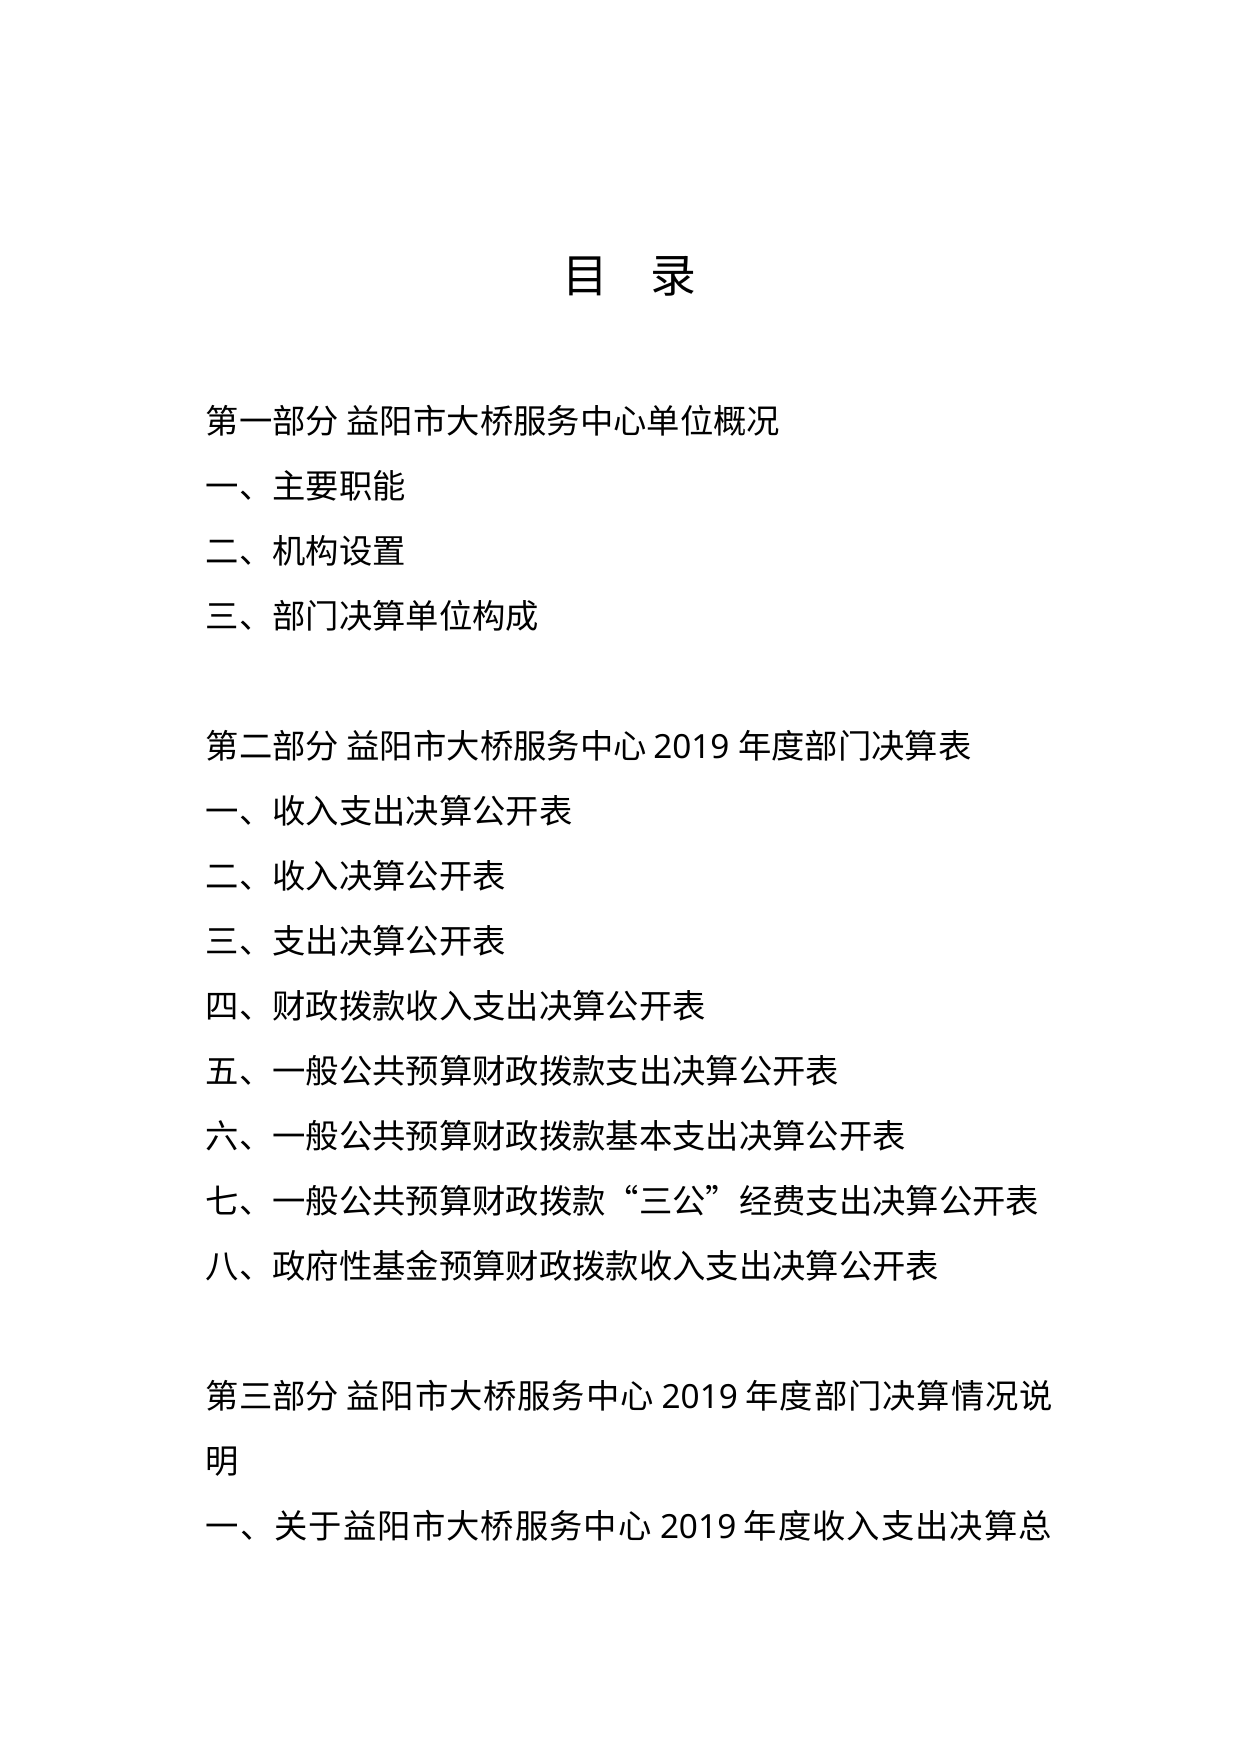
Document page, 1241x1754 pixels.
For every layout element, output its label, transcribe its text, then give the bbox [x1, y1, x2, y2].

text 三、部门决算单位构成 [206, 581, 1053, 646]
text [206, 1491, 1053, 1556]
text 五、一般公共预算财政拨款支出决算公开表 [206, 1036, 1053, 1101]
text 目 录 [206, 224, 1053, 321]
text 第二部分 益阳市大桥服务中心2019 年度部门决算表 [206, 711, 1053, 776]
text 四、财政拨款收入支出决算公开表 [206, 971, 1053, 1036]
text 二、收入决算公开表 [206, 841, 1053, 906]
list 益阳市大桥服务中心2019年度部门决算情况说明 [206, 1361, 1053, 1491]
text 六、一般公共预算财政拨款基本支出决算公开表 [206, 1101, 1053, 1166]
text 一、收入支出决算公开表 [206, 776, 1053, 841]
text 七、一般公共预算财政拨款“三公”经费支出决算公开表 [206, 1166, 1053, 1231]
text 二、机构设置 [206, 516, 1053, 581]
text 第一部分 益阳市大桥服务中心单位概况 [206, 386, 1053, 451]
text 八、政府性基金预算财政拨款收入支出决算公开表 [206, 1231, 1053, 1296]
text 三、支出决算公开表 [206, 906, 1053, 971]
text 一、主要职能 [206, 451, 1053, 516]
